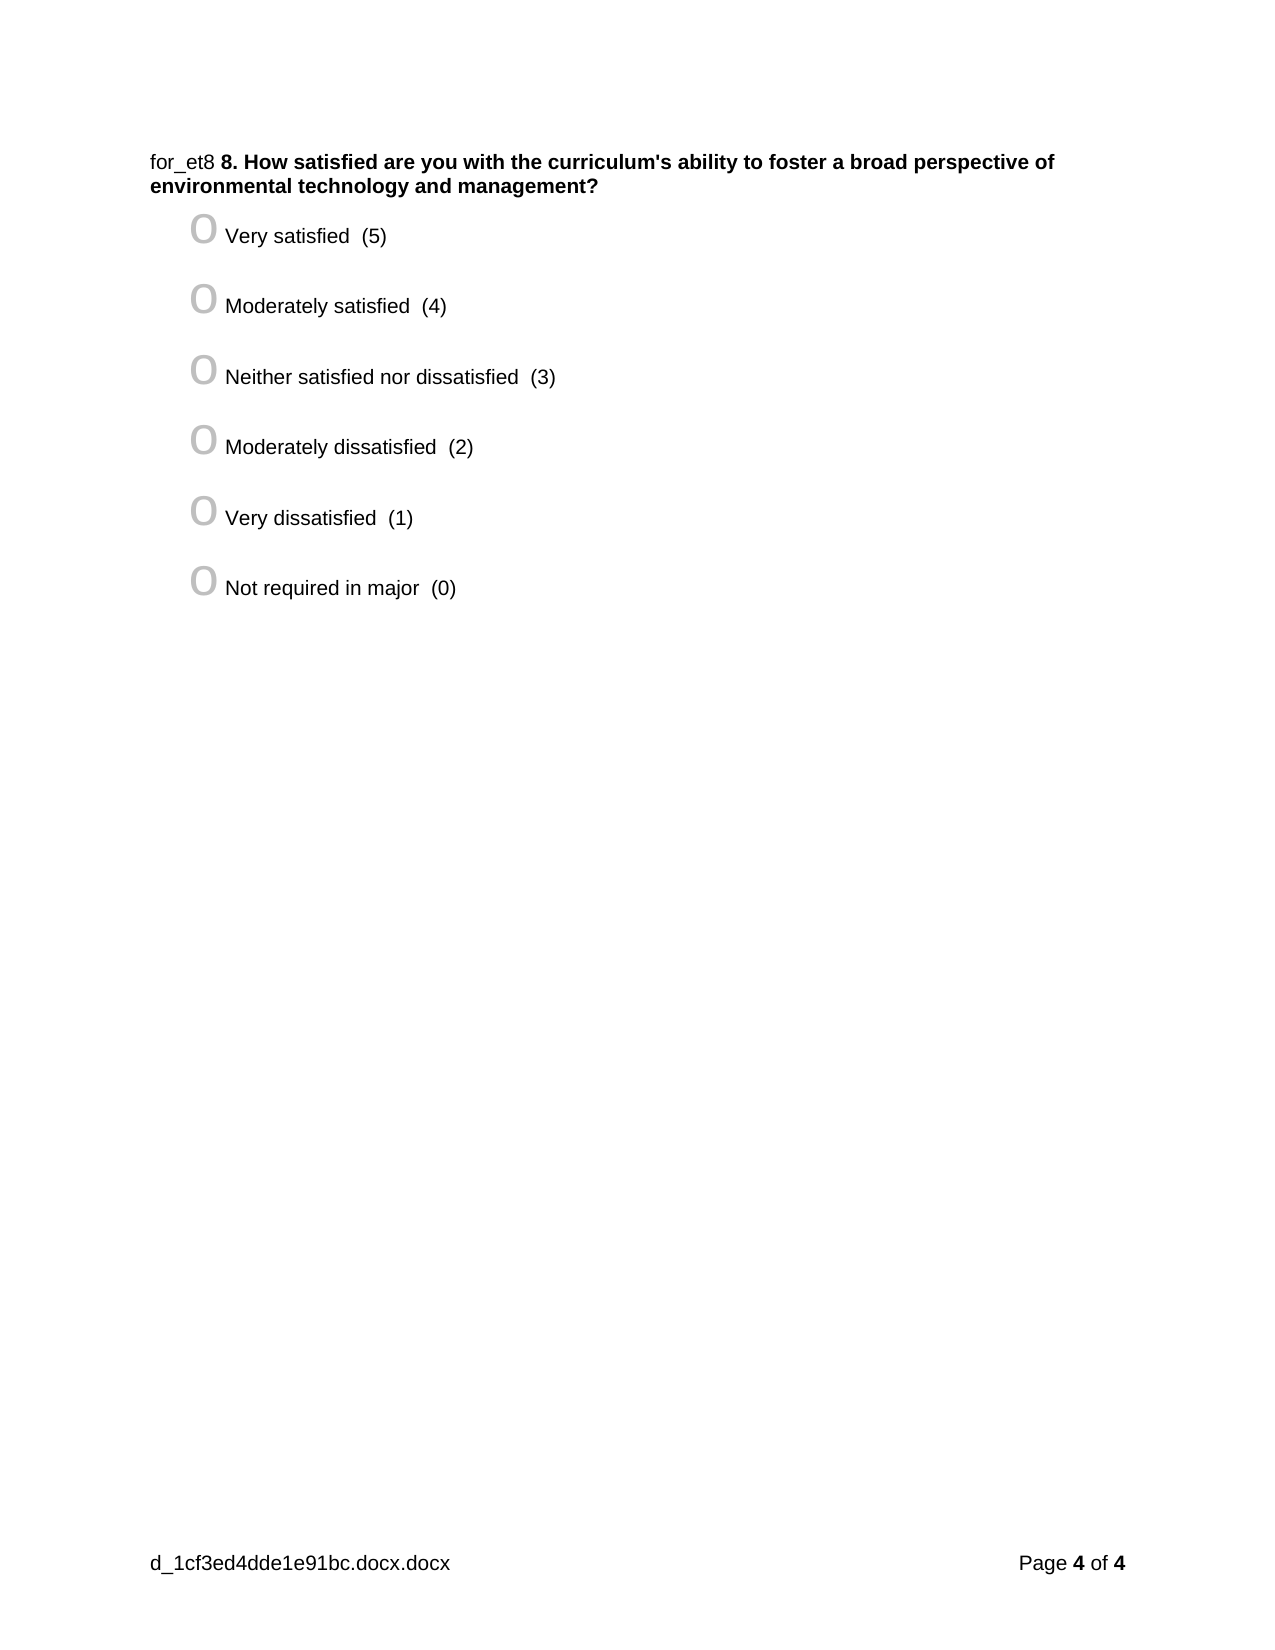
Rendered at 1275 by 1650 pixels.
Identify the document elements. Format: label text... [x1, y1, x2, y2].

list Very dissatisfied (1) [187, 480, 1125, 541]
list Not required in major (0) [187, 551, 1125, 612]
text for_et8 8. How satisfied are you with the curriculum's ability to foster a broad perspective of environmental technology and management? [150, 150, 1125, 198]
list Neither satisfied nor dissatisfied (3) [187, 339, 1125, 400]
list Very satisfied (5) [187, 198, 1125, 259]
list Moderately satisfied (4) [187, 268, 1125, 330]
list Moderately dissatisfied (2) [187, 409, 1125, 471]
